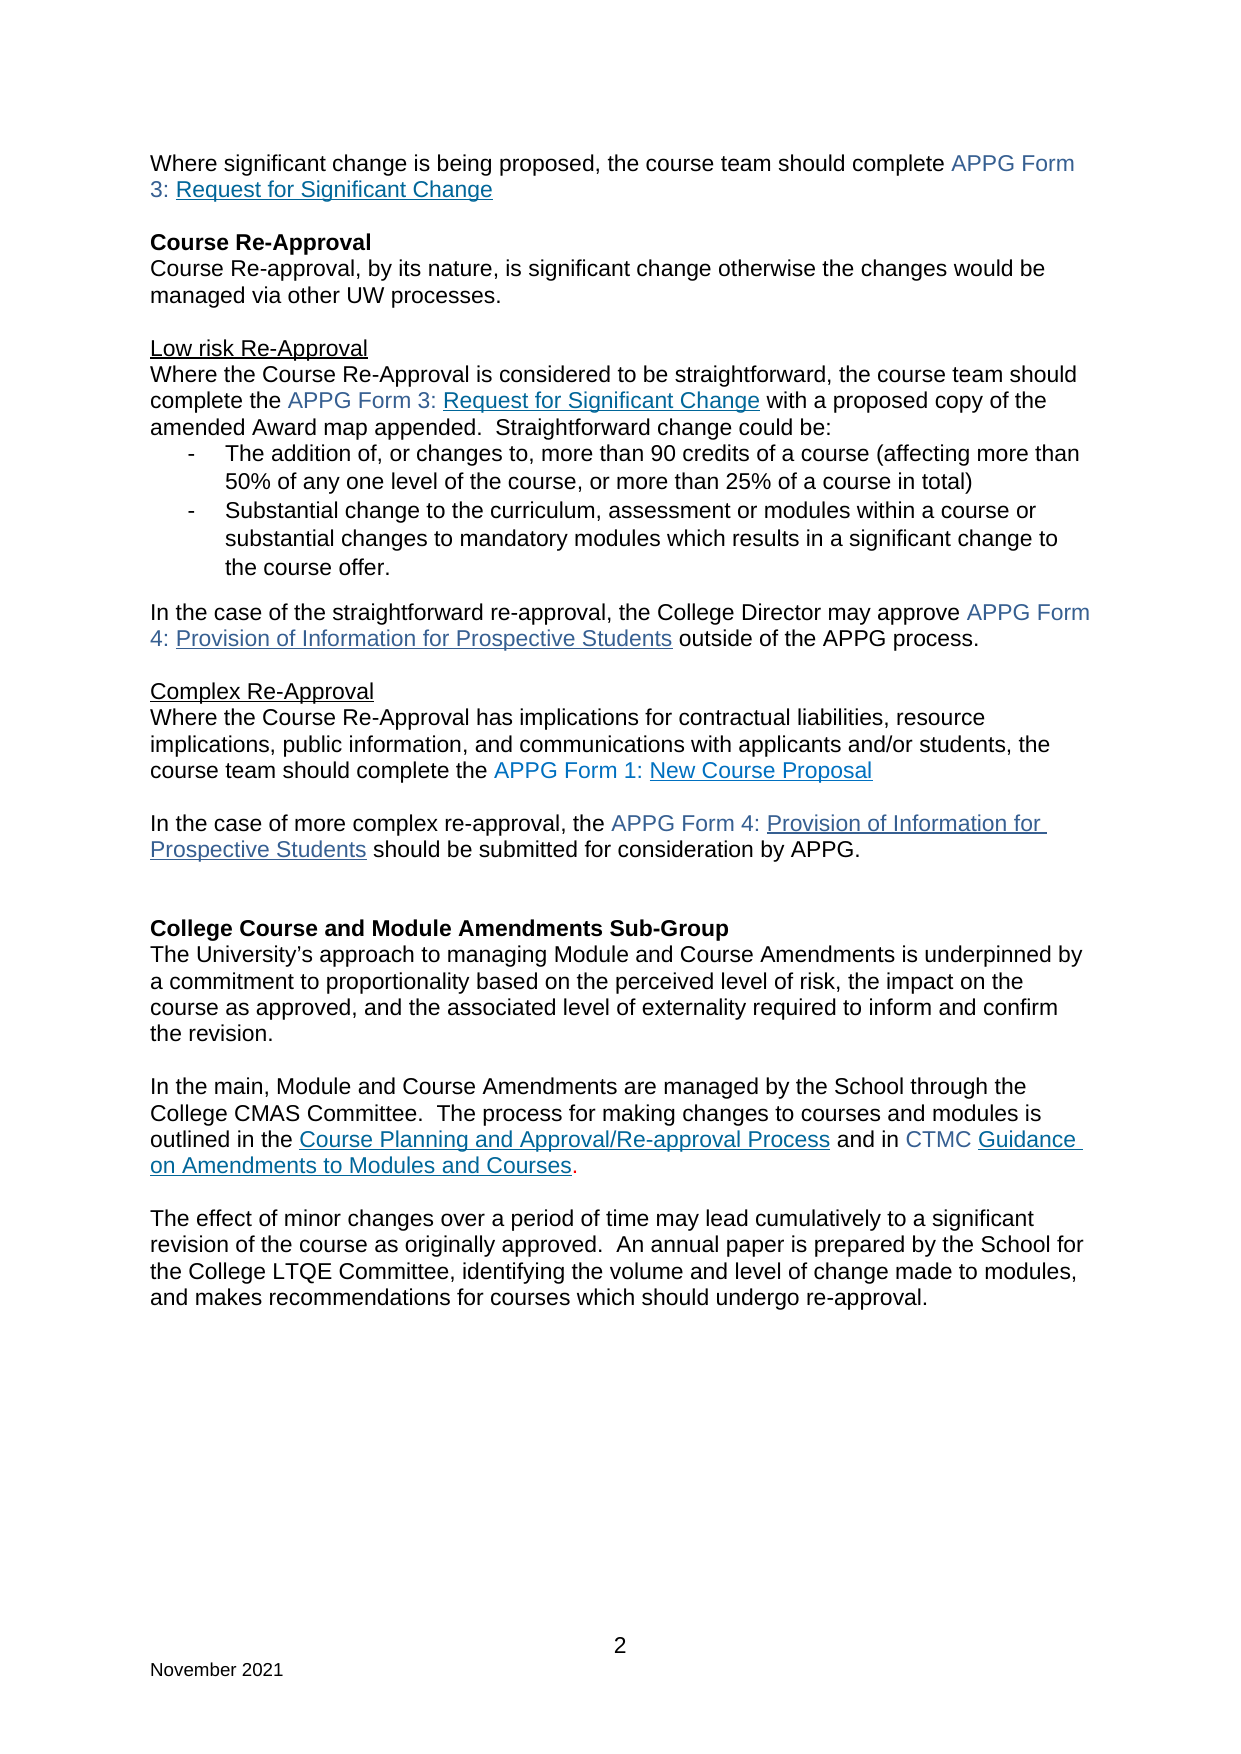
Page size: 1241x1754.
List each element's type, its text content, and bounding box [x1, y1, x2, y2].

text In the case of the straightforward re-approval, the College Director may approve APPG Form 4: Provision of Information for Prospective Students outside of the APPG process. [150, 599, 1090, 651]
text Where the Course Re-Approval has implications for contractual liabilities, resource implications, public information, and communications with applicants and/or students, the course team should complete the APPG Form 1: New Course Proposal [150, 704, 1090, 783]
text Low risk Re-Approval [150, 334, 1090, 361]
text Complex Re-Approval [150, 678, 1090, 704]
list Substantial change to the curriculum, assessment or modules within a course or substantial changes to mandatory modules which results in a significant change to the course offer. [187, 497, 1090, 580]
text Where the Course Re-Approval is considered to be straightforward, the course team should complete the APPG Form 3: Request for Significant Change with a proposed copy of the amended Award map appended. Straightforward change could be: [150, 361, 1090, 440]
text Course Re-approval, by its nature, is significant change otherwise the changes would be managed via other UW processes. [150, 255, 1090, 308]
text Course Re-Approval [150, 229, 1090, 255]
text The effect of minor changes over a period of time may lead cumulatively to a significant revision of the course as originally approved. An annual paper is prepared by the School for the College LTQE Committee, identifying the volume and level of change made to modules, and makes recommendations for courses which should undergo re-approval. [150, 1205, 1090, 1310]
text The University’s approach to managing Module and Course Amendments is underpinned by a commitment to proportionality based on the perceived level of risk, the impact on the course as approved, and the associated level of externality required to inform and confirm the revision. [150, 941, 1090, 1047]
text In the case of more complex re-approval, the APPG Form 4: Provision of Information for Prospective Students should be submitted for consideration by APPG. [150, 809, 1090, 862]
text In the main, Module and Course Amendments are managed by the School through the College CMAS Committee. The process for making changes to courses and modules is outlined in the Course Planning and Approval/Re-approval Process and in CTMC Guidance on Amendments to Modules and Courses. [150, 1073, 1090, 1178]
list The addition of, or changes to, more than 90 credits of a course (affecting more than 50% of any one level of the course, or more than 25% of a course in total) [187, 440, 1090, 495]
text College Course and Module Amendments Sub-Group [150, 915, 1090, 941]
text Where significant change is being proposed, the course team should complete APPG Form 3: Request for Significant Change [150, 150, 1090, 203]
